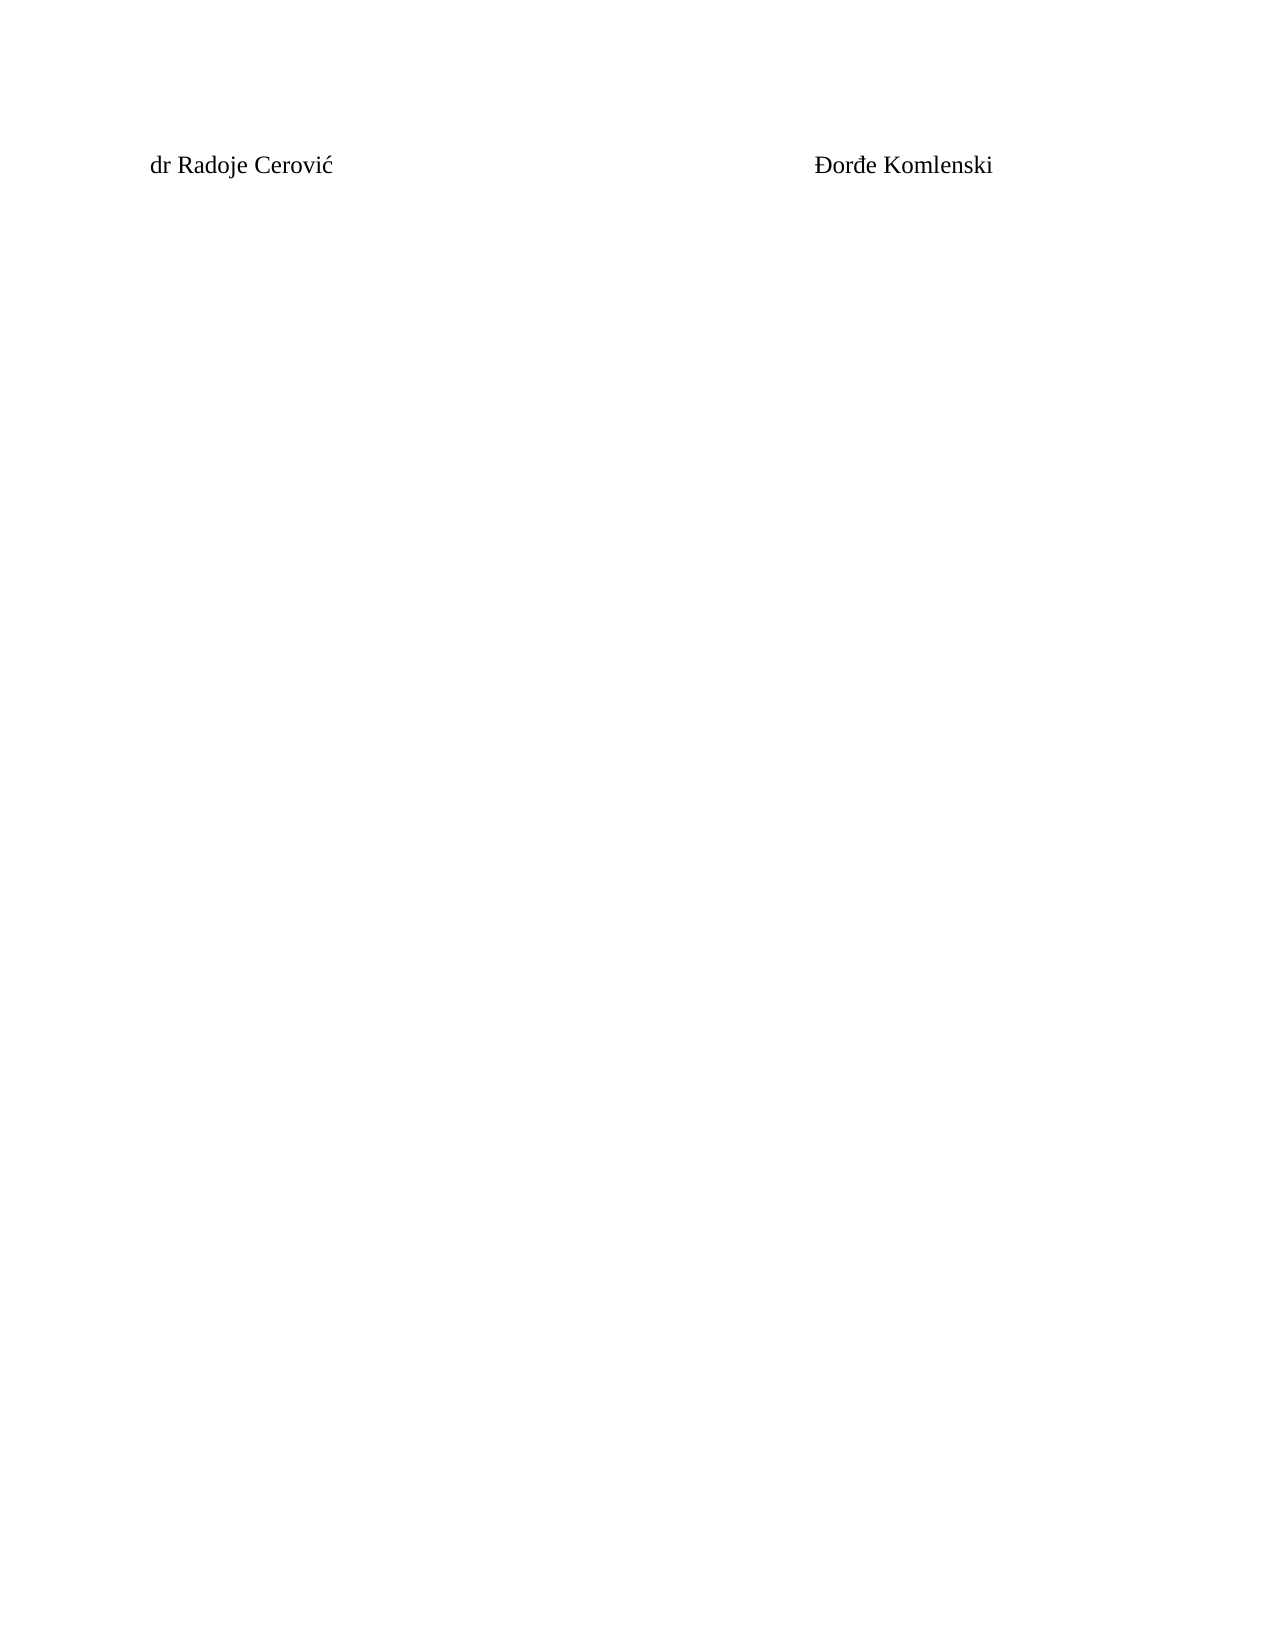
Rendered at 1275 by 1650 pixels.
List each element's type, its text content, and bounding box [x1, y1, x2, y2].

text dr Radoje Cerović Đorđe Komlenski [150, 150, 1125, 179]
